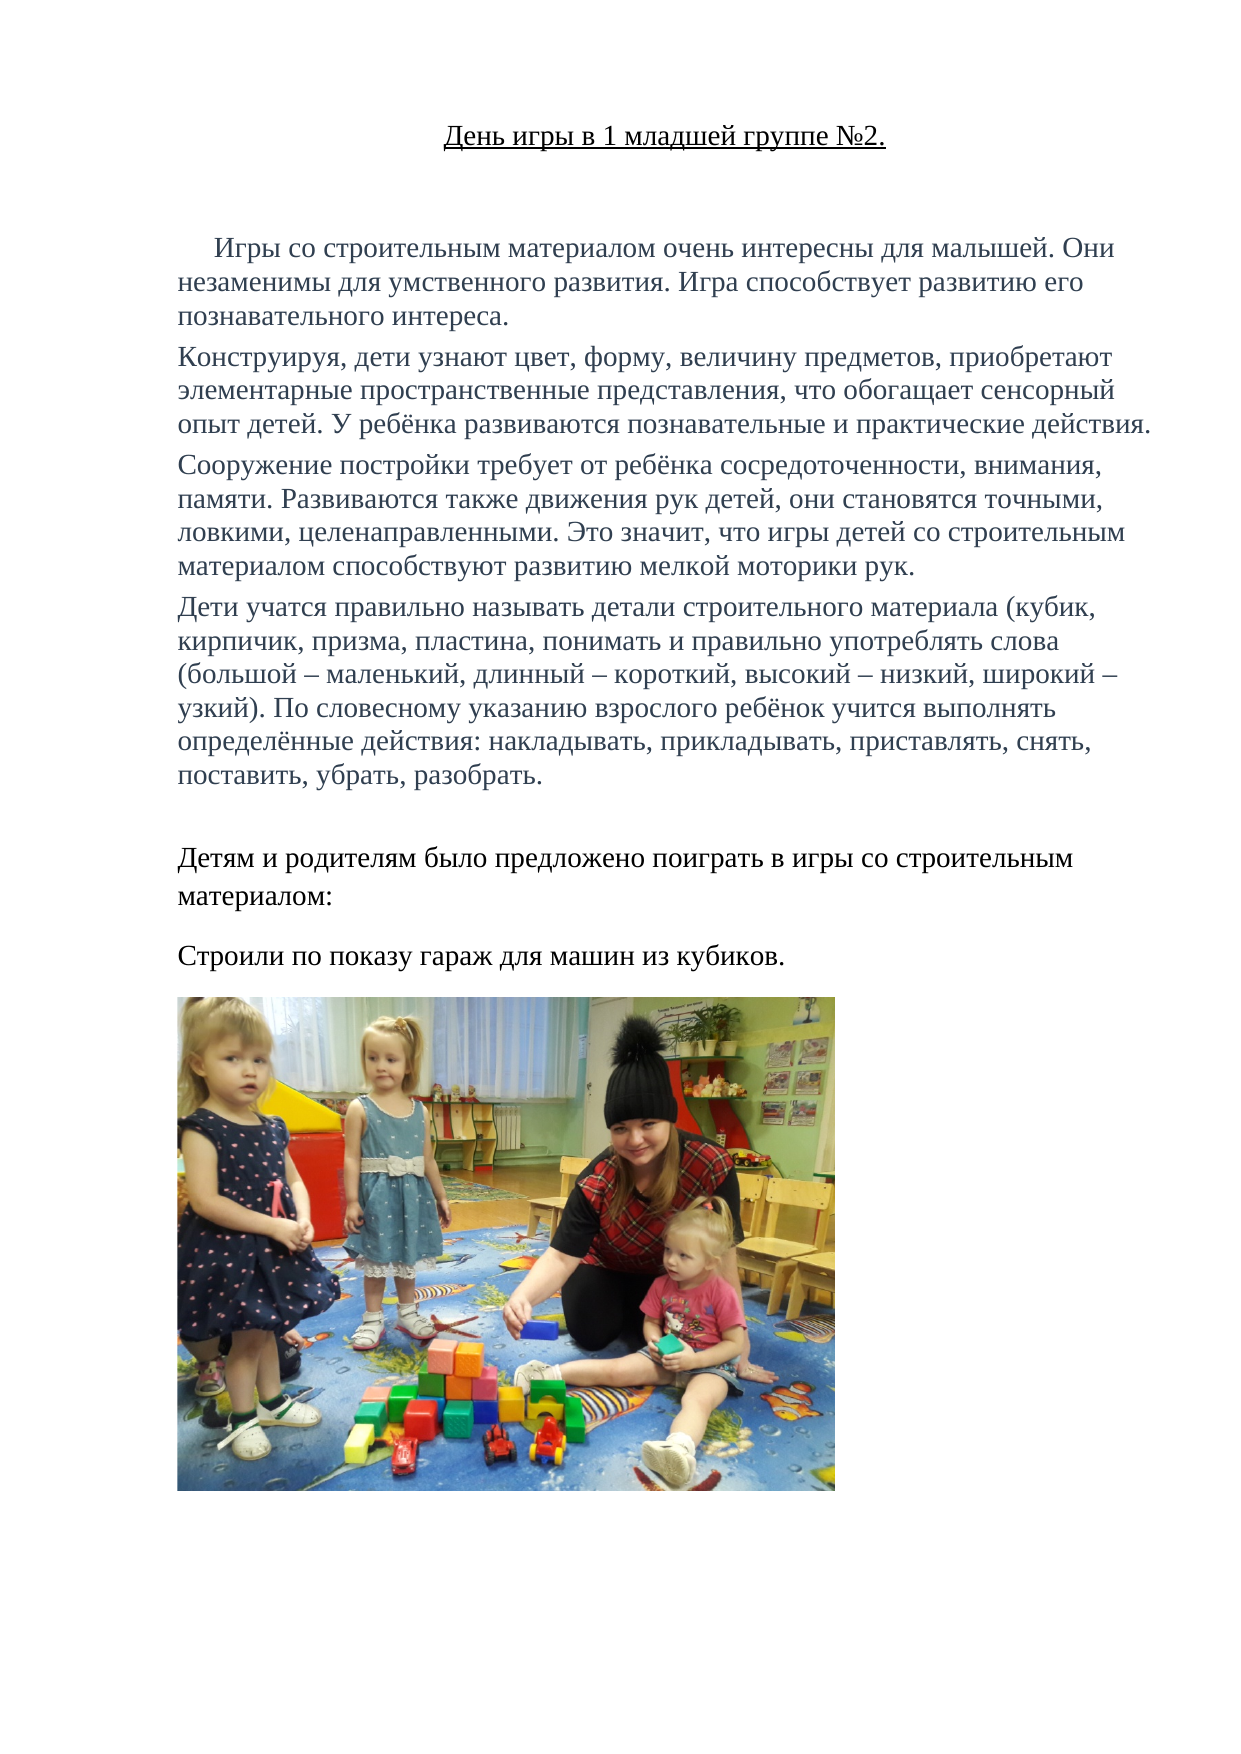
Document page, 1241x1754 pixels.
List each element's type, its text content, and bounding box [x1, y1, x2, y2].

text Строили по показу гараж для машин из кубиков. [177, 938, 1152, 971]
text Конструируя, дети узнают цвет, форму, величину предметов, приобретают элементарные пространственные представления, что обогащает сенсорный опыт детей. У ребёнка развиваются познавательные и практические действия. [177, 339, 1152, 439]
text Игры со строительным материалом очень интересны для малышей. Они незаменимы для умственного развития. Игра способствует развитию его познавательного интереса. [177, 231, 1152, 331]
text День игры в 1 младшей группе №2. [177, 118, 1152, 152]
text Сооружение постройки требует от ребёнка сосредоточенности, внимания, памяти. Развиваются также движения рук детей, они становятся точными, ловкими, целенаправленными. Это значит, что игры детей со строительным материалом способствуют развитию мелкой моторики рук. [177, 447, 1152, 582]
text Детям и родителям было предложено поиграть в игры со строительным материалом: [177, 840, 1152, 912]
picture [177, 997, 835, 1491]
text Дети учатся правильно называть детали строительного материала (кубик, кирпичик, призма, пластина, понимать и правильно употреблять слова (большой – маленький, длинный – короткий, высокий – низкий, широкий – узкий). По словесному указанию взрослого ребёнок учится выполнять определённые действия: накладывать, прикладывать, приставлять, снять, поставить, убрать, разобрать. [177, 589, 1152, 791]
